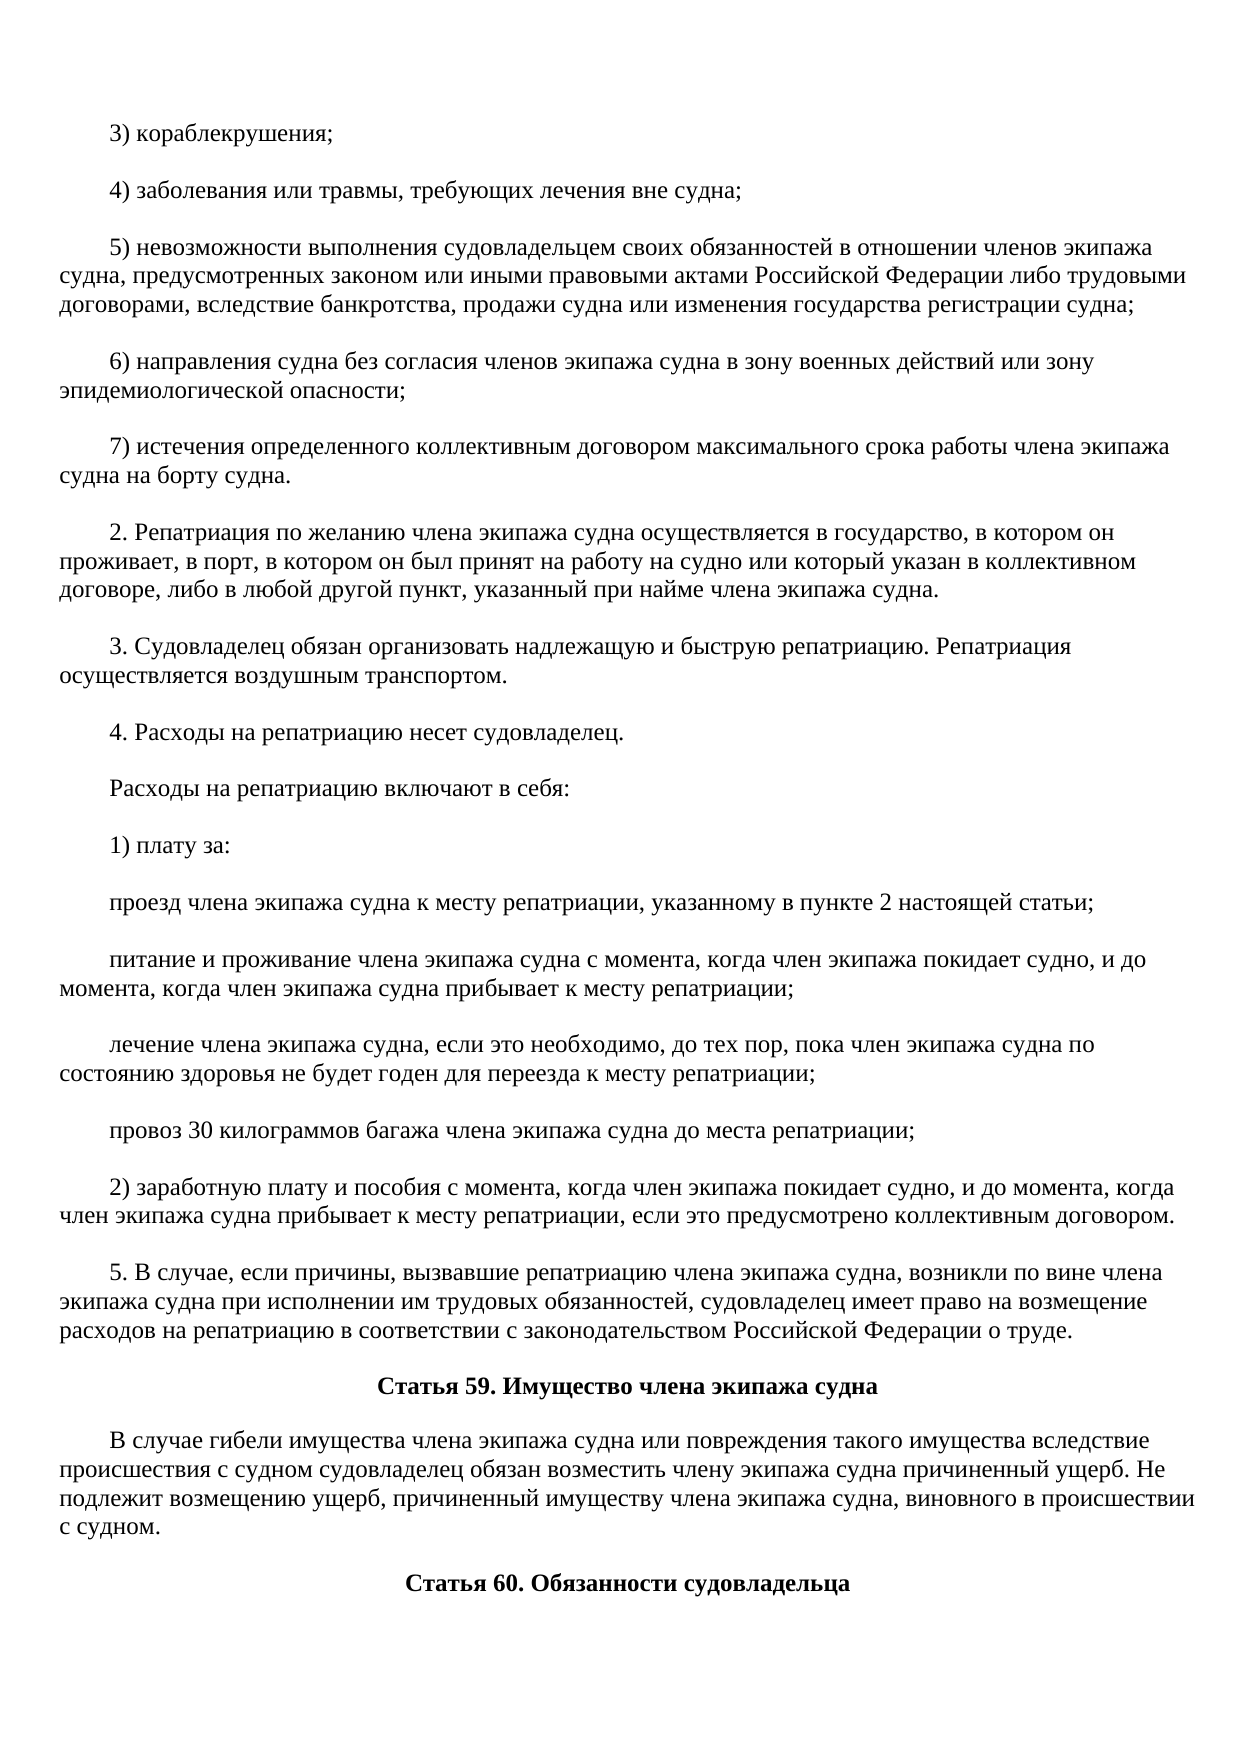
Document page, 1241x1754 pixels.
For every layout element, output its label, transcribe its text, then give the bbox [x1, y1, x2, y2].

text 3) кораблекрушения; [59, 118, 1196, 175]
text 5. В случае, если причины, вызвавшие репатриацию члена экипажа судна, возникли по вине члена экипажа судна при исполнении им трудовых обязанностей, судовладелец имеет право на возмещение расходов на репатриацию в соответствии с законодательством Российской Федерации о труде. [59, 1257, 1196, 1371]
text В случае гибели имущества члена экипажа судна или повреждения такого имущества вследствие происшествия с судном судовладелец обязан возместить члену экипажа судна причиненный ущерб. Не подлежит возмещению ущерб, причиненный имуществу члена экипажа судна, виновного в происшествии с судном. [59, 1425, 1196, 1568]
text 6) направления судна без согласия членов экипажа судна в зону военных действий или зону эпидемиологической опасности; [59, 346, 1196, 431]
text 2. Репатриация по желанию члена экипажа судна осуществляется в государство, в котором он проживает, в порт, в котором он был принят на работу на судно или который указан в коллективном договоре, либо в любой другой пункт, указанный при найме члена экипажа судна. [59, 517, 1196, 631]
text Расходы на репатриацию включают в себя: [59, 773, 1196, 830]
text 7) истечения определенного коллективным договором максимального срока работы члена экипажа судна на борту судна. [59, 431, 1196, 517]
text Статья 60. Обязанности судовладельца [59, 1568, 1196, 1597]
text 5) невозможности выполнения судовладельцем своих обязанностей в отношении членов экипажа судна, предусмотренных законом или иными правовыми актами Российской Федерации либо трудовыми договорами, вследствие банкротства, продажи судна или изменения государства регистрации судна; [59, 232, 1196, 346]
text лечение члена экипажа судна, если это необходимо, до тех пор, пока член экипажа судна по состоянию здоровья не будет годен для переезда к месту репатриации; [59, 1029, 1196, 1115]
text 1) плату за: [59, 830, 1196, 887]
text 4) заболевания или травмы, требующих лечения вне судна; [59, 175, 1196, 232]
text проезд члена экипажа судна к месту репатриации, указанному в пункте 2 настоящей статьи; [59, 887, 1196, 944]
text провоз 30 килограммов багажа члена экипажа судна до места репатриации; [59, 1115, 1196, 1172]
text питание и проживание члена экипажа судна с момента, когда член экипажа покидает судно, и до момента, когда член экипажа судна прибывает к месту репатриации; [59, 944, 1196, 1029]
text Статья 59. Имущество члена экипажа судна [59, 1371, 1196, 1400]
text 3. Судовладелец обязан организовать надлежащую и быструю репатриацию. Репатриация осуществляется воздушным транспортом. [59, 631, 1196, 717]
text 2) заработную плату и пособия с момента, когда член экипажа покидает судно, и до момента, когда член экипажа судна прибывает к месту репатриации, если это предусмотрено коллективным договором. [59, 1172, 1196, 1257]
text 4. Расходы на репатриацию несет судовладелец. [59, 717, 1196, 773]
